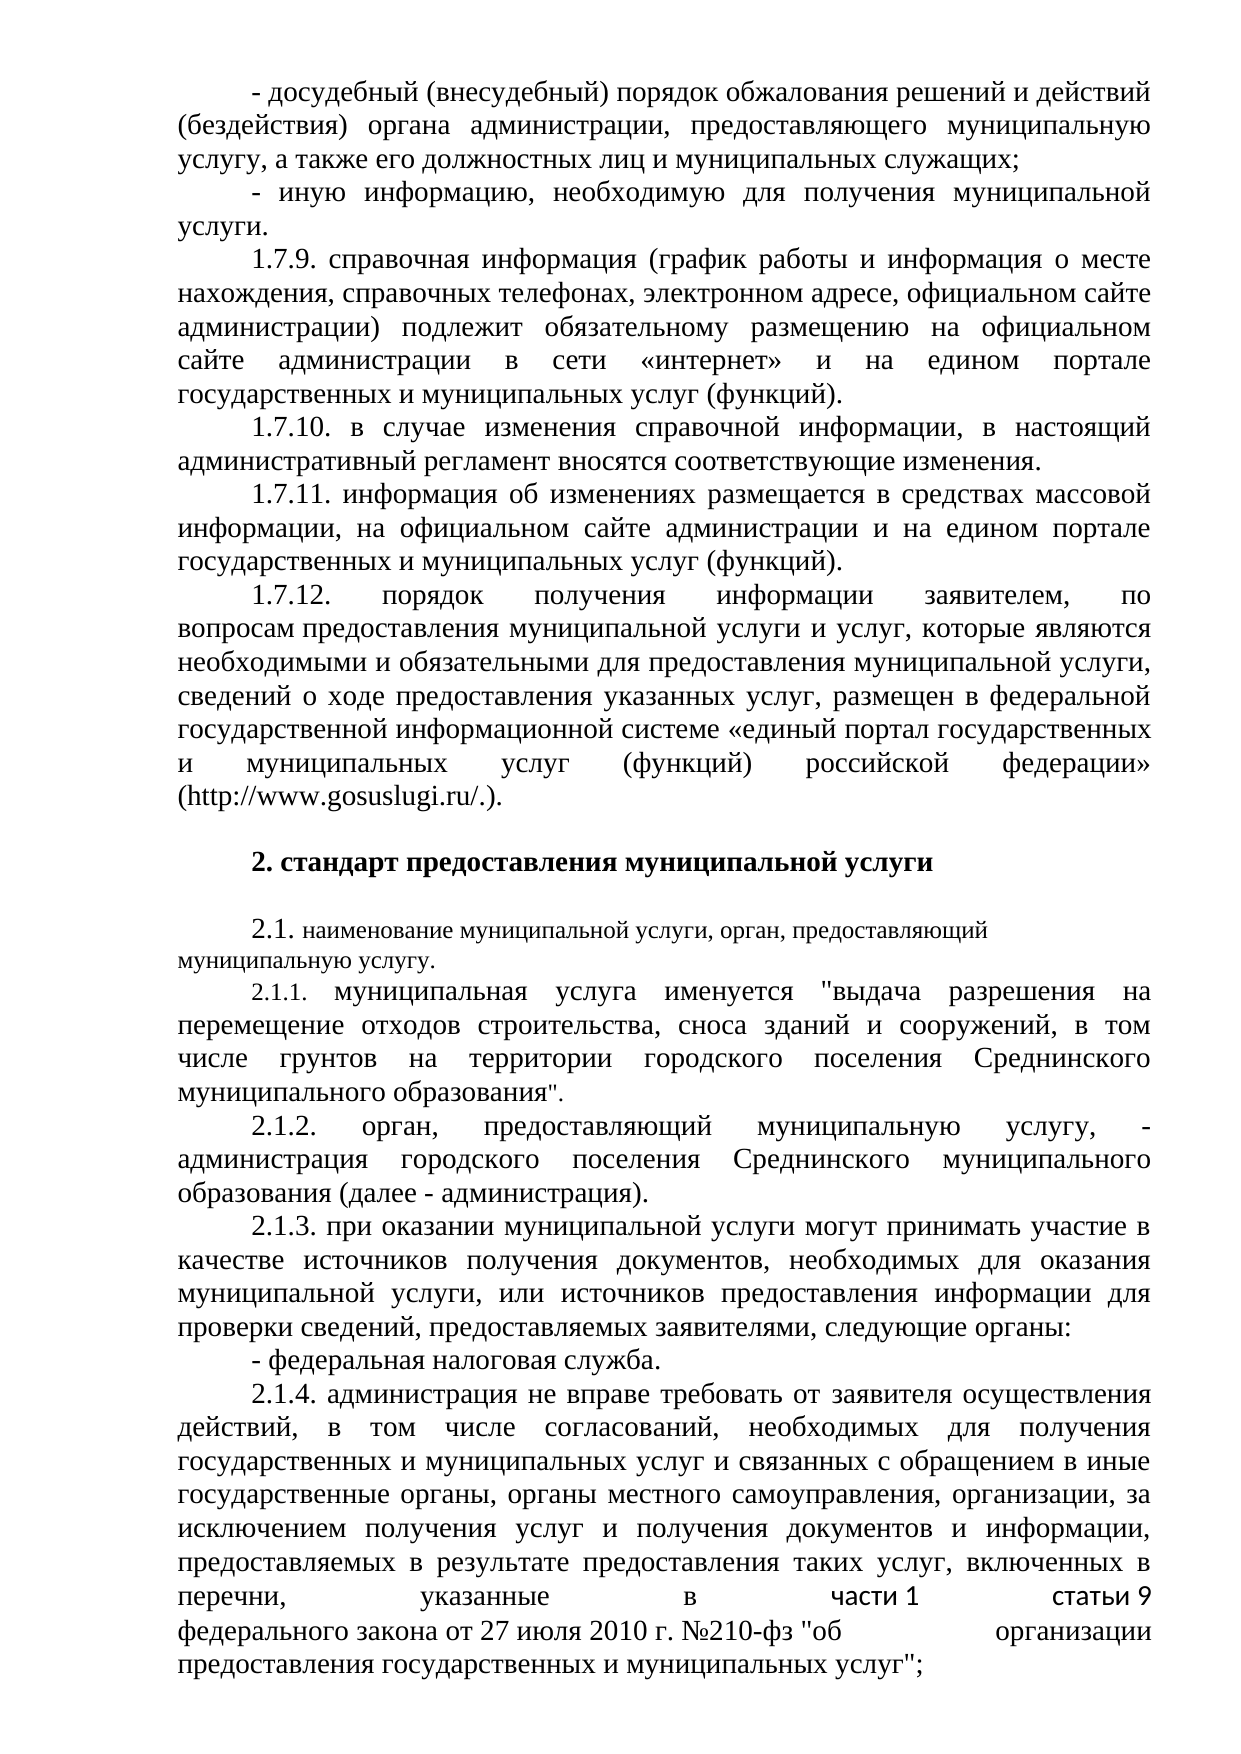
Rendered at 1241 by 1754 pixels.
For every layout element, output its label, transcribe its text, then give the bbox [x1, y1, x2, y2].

text 2.1.1. муниципальная услуга именуется "выдача разрешения на перемещение отходов строительства, сноса зданий и сооружений, в том числе грунтов на территории городского поселения Среднинского муниципального образования". [177, 973, 1152, 1108]
text 2.1. наименование муниципальной услуги, орган, предоставляющий муниципальную услугу. [177, 911, 1152, 973]
text 2. стандарт предоставления муниципальной услуги [177, 844, 1152, 878]
text 1.7.9. справочная информация (график работы и информация о месте нахождения, справочных телефонах, электронном адресе, официальном сайте администрации) подлежит обязательному размещению на официальном сайте администрации в сети «интернет» и на едином портале государственных и муниципальных услуг (функций). [177, 242, 1152, 409]
text - иную информацию, необходимую для получения муниципальной услуги. [177, 174, 1152, 242]
text 2.1.3. при оказании муниципальной услуги могут принимать участие в качестве источников получения документов, необходимых для оказания муниципальной услуги, или источников предоставления информации для проверки сведений, предоставляемых заявителями, следующие органы: [177, 1208, 1152, 1342]
text 1.7.11. информация об изменениях размещается в средствах массовой информации, на официальном сайте администрации и на едином портале государственных и муниципальных услуг (функций). [177, 476, 1152, 577]
text - досудебный (внесудебный) порядок обжалования решений и действий (бездействия) органа администрации, предоставляющего муниципальную услугу, а также его должностных лиц и муниципальных служащих; [177, 74, 1152, 174]
text 1.7.10. в случае изменения справочной информации, в настоящий административный регламент вносятся соответствующие изменения. [177, 409, 1152, 476]
text 2.1.4. администрация не вправе требовать от заявителя осуществления действий, в том числе согласований, необходимых для получения государственных и муниципальных услуг и связанных с обращением в иные государственные органы, органы местного самоуправления, организации, за исключением получения услуг и получения документов и информации, предоставляемых в результате предоставления таких услуг, включенных в перечни, указанные в части 1 статьи 9 федерального закона от 27 июля 2010 г. №210-фз "об организации предоставления государственных и муниципальных услуг"; [177, 1376, 1152, 1680]
text 1.7.12. порядок получения информации заявителем, по вопросам предоставления муниципальной услуги и услуг, которые являются необходимыми и обязательными для предоставления муниципальной услуги, сведений о ходе предоставления указанных услуг, размещен в федеральной государственной информационной системе «единый портал государственных и муниципальных услуг (функций) российской федерации» (http://www.gosuslugi.ru/.). [177, 577, 1152, 812]
text 2.1.2. орган, предоставляющий муниципальную услугу, - администрация городского поселения Среднинского муниципального образования (далее - администрация). [177, 1108, 1152, 1208]
text - федеральная налоговая служба. [177, 1342, 1152, 1376]
